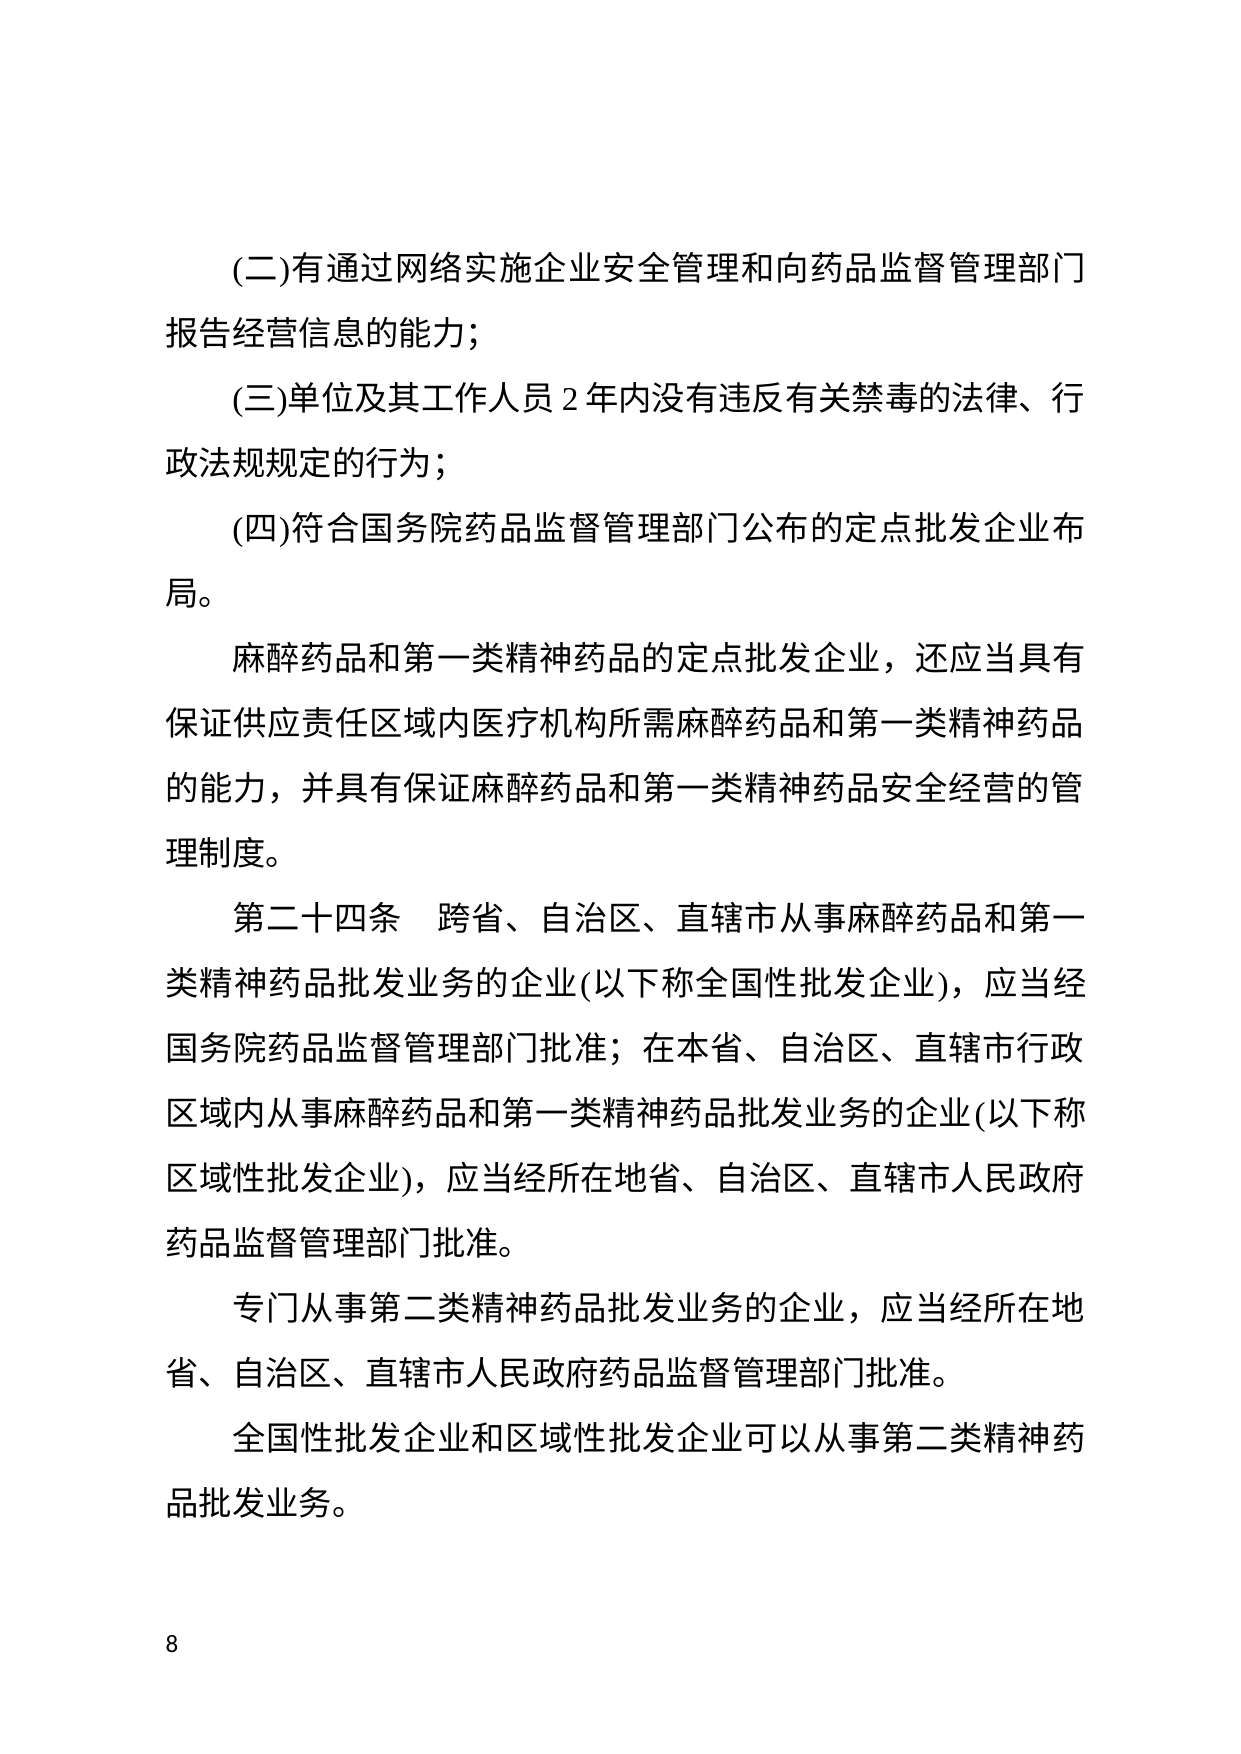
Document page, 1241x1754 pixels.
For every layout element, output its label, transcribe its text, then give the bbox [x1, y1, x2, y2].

text 麻醉药品和第一类精神药品的定点批发企业，还应当具有保证供应责任区域内医疗机构所需麻醉药品和第一类精神药品的能力，并具有保证麻醉药品和第一类精神药品安全经营的管理制度。 [165, 623, 1087, 883]
text 全国性批发企业和区域性批发企业可以从事第二类精神药品批发业务。 [165, 1403, 1087, 1533]
text 专门从事第二类精神药品批发业务的企业，应当经所在地省、自治区、直辖市人民政府药品监督管理部门批准。 [165, 1273, 1087, 1403]
text (三)单位及其工作人员2年内没有违反有关禁毒的法律、行政法规规定的行为； [165, 363, 1087, 493]
text (四)符合国务院药品监督管理部门公布的定点批发企业布局。 [165, 493, 1087, 623]
text (二)有通过网络实施企业安全管理和向药品监督管理部门报告经营信息的能力； [165, 233, 1087, 363]
text 第二十四条 跨省、自治区、直辖市从事麻醉药品和第一类精神药品批发业务的企业(以下称全国性批发企业)，应当经国务院药品监督管理部门批准；在本省、自治区、直辖市行政区域内从事麻醉药品和第一类精神药品批发业务的企业(以下称区域性批发企业)，应当经所在地省、自治区、直辖市人民政府药品监督管理部门批准。 [165, 883, 1087, 1273]
